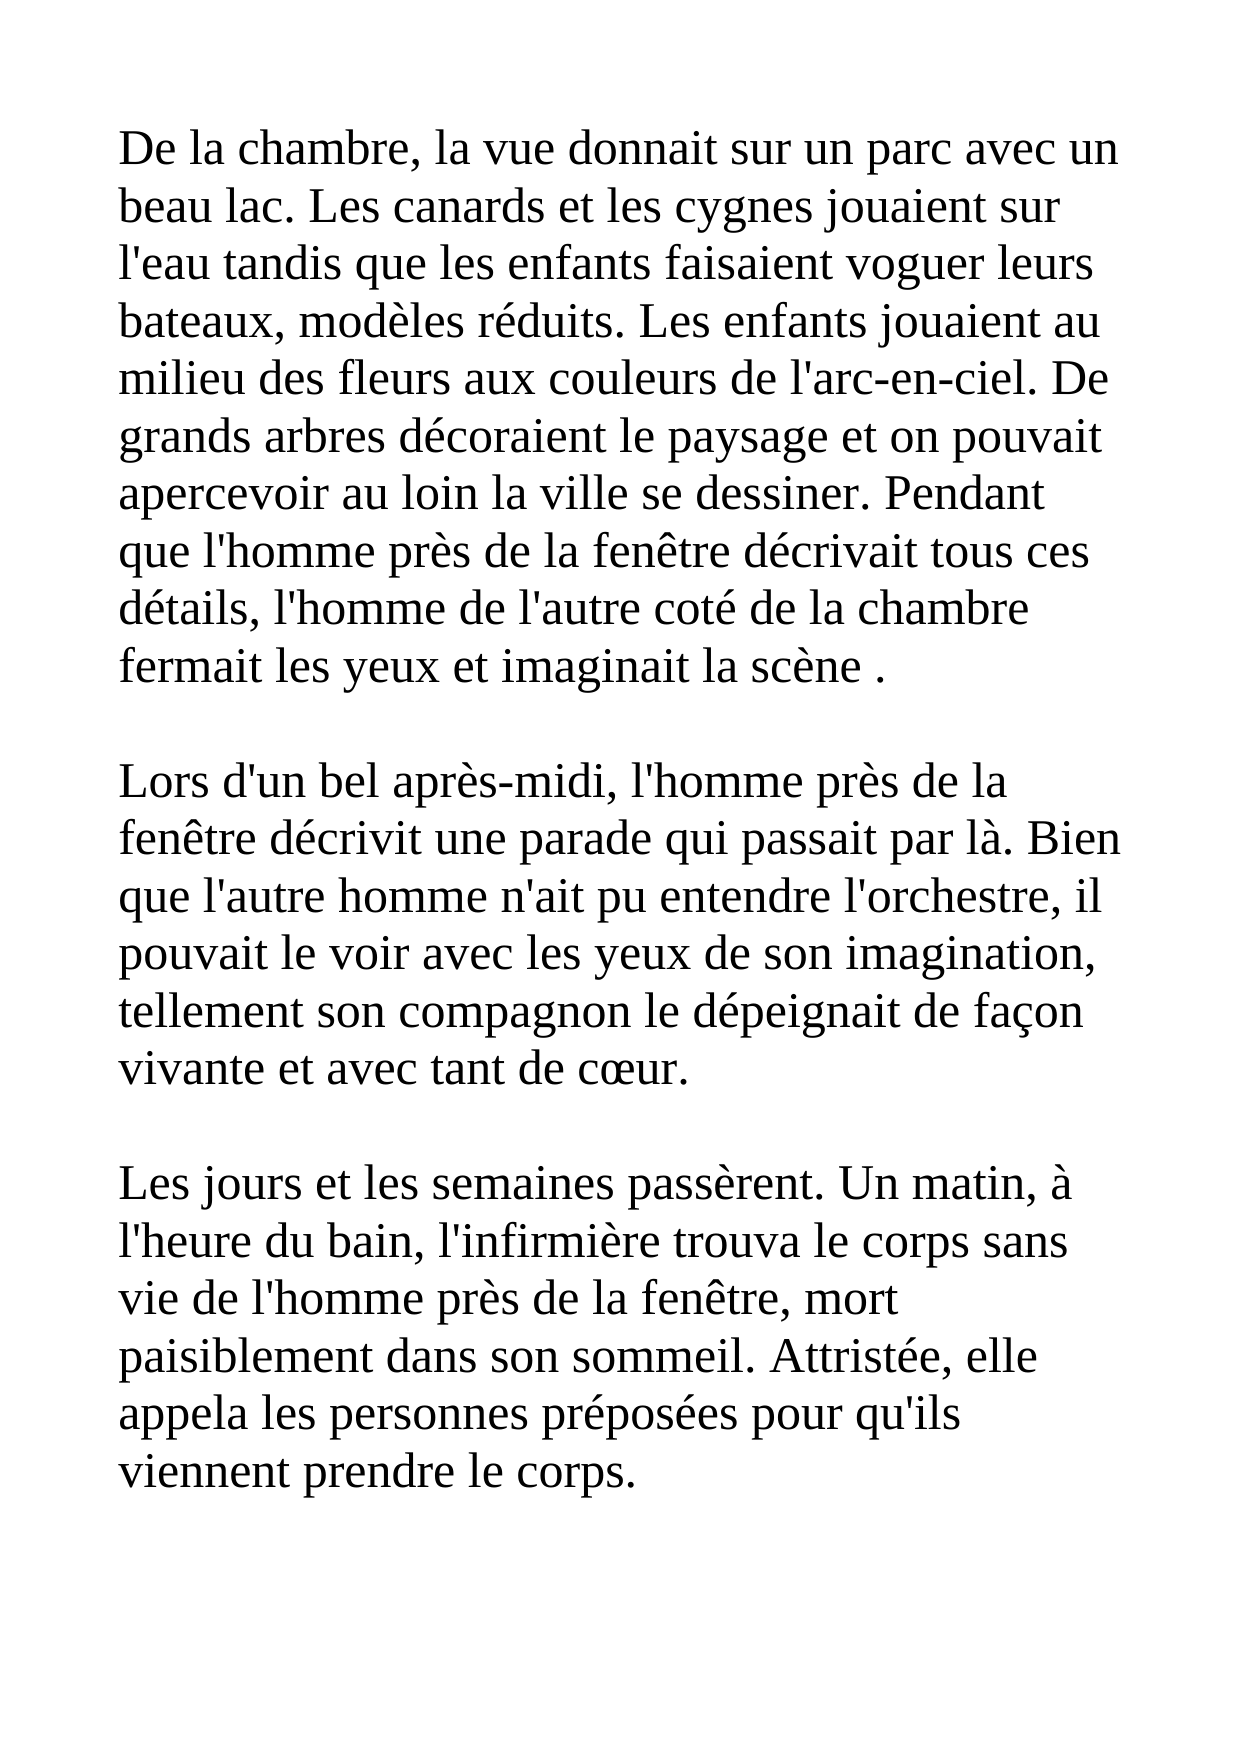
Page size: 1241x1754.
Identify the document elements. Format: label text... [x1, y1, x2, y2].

text Lors d'un bel après-midi, l'homme près de la fenêtre décrivit une parade qui passait par là. Bien que l'autre homme n'ait pu entendre l'orchestre, il pouvait le voir avec les yeux de son imagination, tellement son compagnon le dépeignait de façon vivante et avec tant de cœur. [118, 751, 1122, 1096]
text Les jours et les semaines passèrent. Un matin, à l'heure du bain, l'infirmière trouva le corps sans vie de l'homme près de la fenêtre, mort paisiblement dans son sommeil. Attristée, elle appela les personnes préposées pour qu'ils viennent prendre le corps. [118, 1153, 1122, 1498]
text De la chambre, la vue donnait sur un parc avec un beau lac. Les canards et les cygnes jouaient sur l'eau tandis que les enfants faisaient voguer leurs bateaux, modèles réduits. Les enfants jouaient au milieu des fleurs aux couleurs de l'arc-en-ciel. De grands arbres décoraient le paysage et on pouvait apercevoir au loin la ville se dessiner. Pendant que l'homme près de la fenêtre décrivait tous ces détails, l'homme de l'autre coté de la chambre fermait les yeux et imaginait la scène . [118, 118, 1122, 693]
